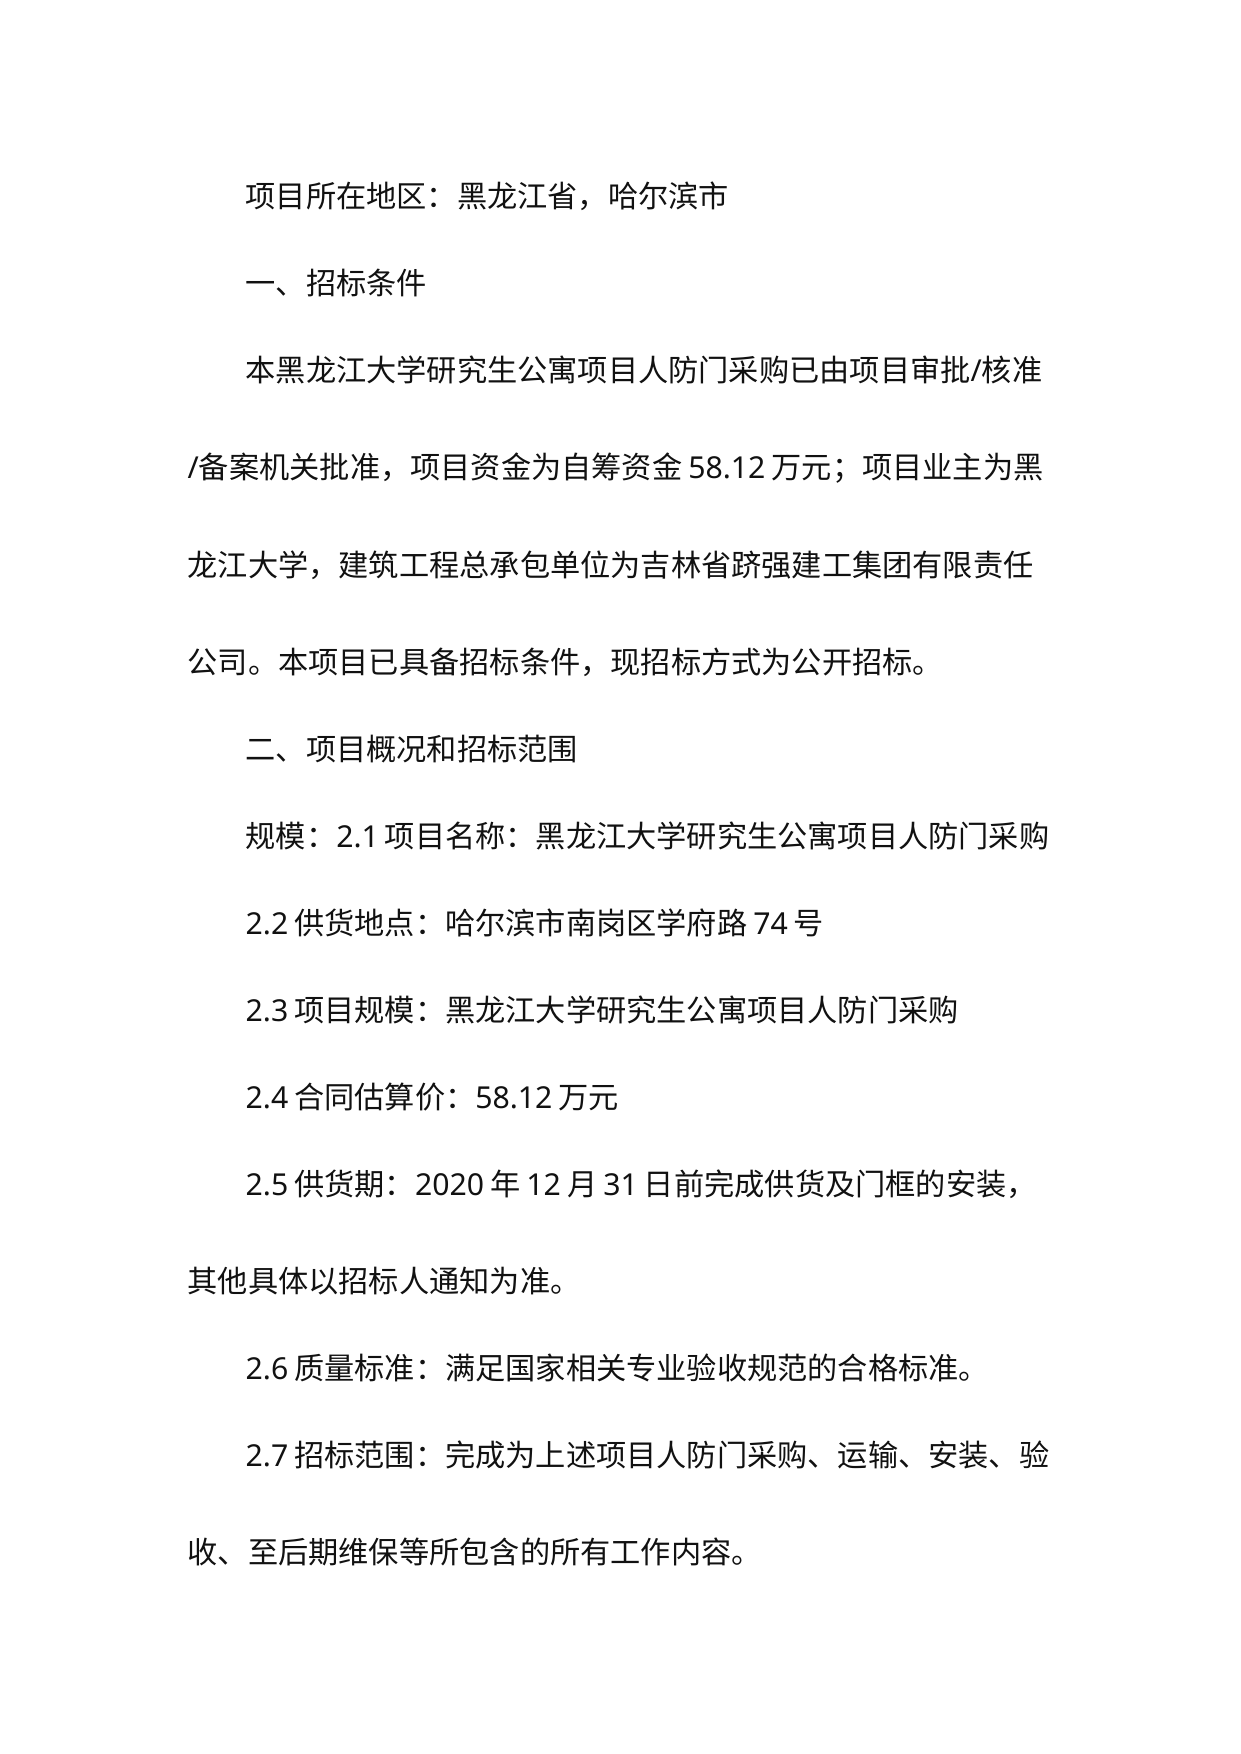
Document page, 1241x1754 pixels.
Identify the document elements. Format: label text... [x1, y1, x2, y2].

text 本黑龙江大学研究生公寓项目人防门采购已由项目审批/核准/备案机关批准，项目资金为自筹资金58.12万元；项目业主为黑龙江大学，建筑工程总承包单位为吉林省跻强建工集团有限责任公司。本项目已具备招标条件，现招标方式为公开招标。 [187, 336, 1053, 693]
text 项目所在地区：黑龙江省，哈尔滨市 [187, 162, 1053, 227]
text 2.3项目规模：黑龙江大学研究生公寓项目人防门采购 [187, 976, 1053, 1041]
text 2.4合同估算价：58.12万元 [187, 1063, 1053, 1128]
text 2.5供货期：2020年12月31日前完成供货及门框的安装，其他具体以招标人通知为准。 [187, 1149, 1053, 1312]
text 二、项目概况和招标范围 [187, 715, 1053, 780]
text 2.7招标范围：完成为上述项目人防门采购、运输、安装、验收、至后期维保等所包含的所有工作内容。 [187, 1421, 1053, 1583]
text 一、招标条件 [187, 249, 1053, 314]
text 2.2供货地点：哈尔滨市南岗区学府路74号 [187, 889, 1053, 954]
text 2.6质量标准：满足国家相关专业验收规范的合格标准。 [187, 1334, 1053, 1399]
text 规模：2.1项目名称：黑龙江大学研究生公寓项目人防门采购 [187, 802, 1053, 867]
